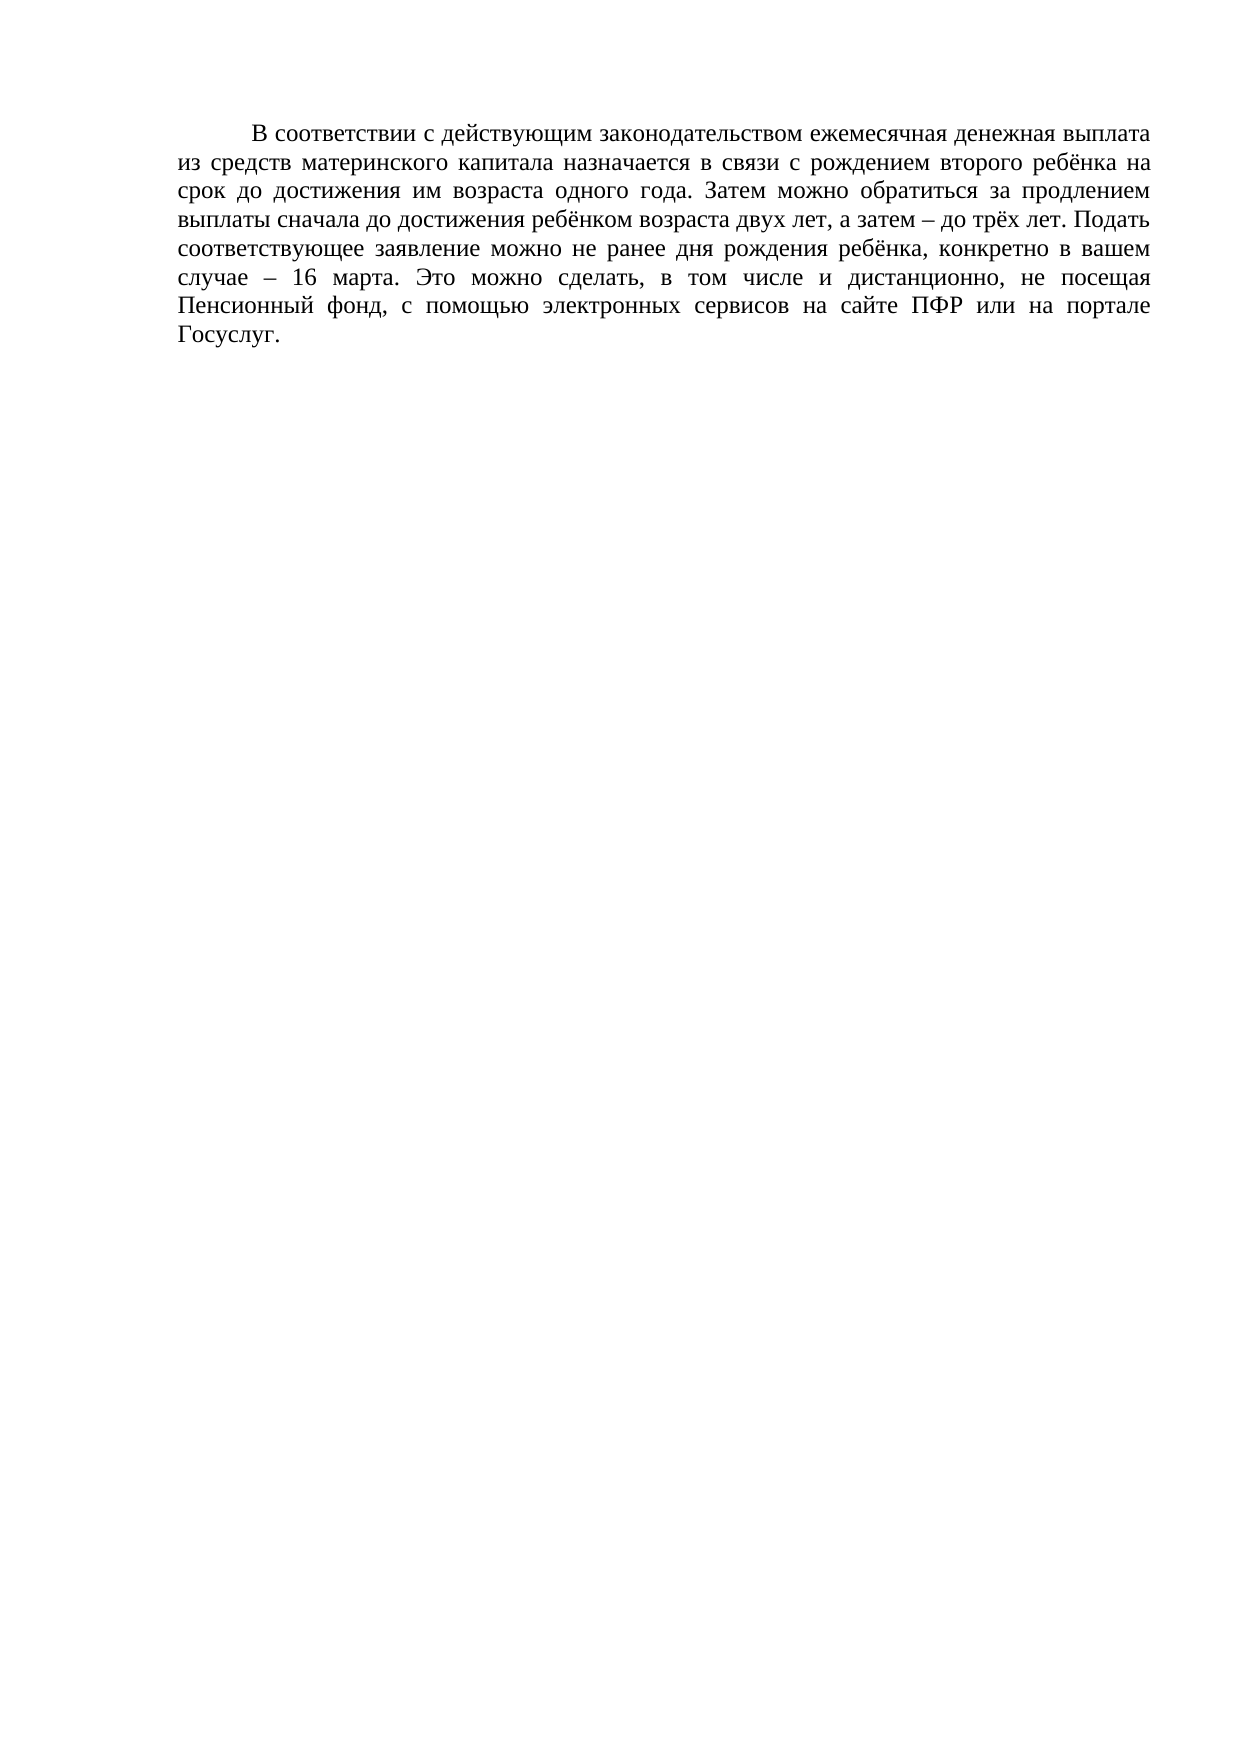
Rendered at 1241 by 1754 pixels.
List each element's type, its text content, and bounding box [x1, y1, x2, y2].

text В соответствии с действующим законодательством ежемесячная денежная выплата из средств материнского капитала назначается в связи с рождением второго ребёнка на срок до достижения им возраста одного года. Затем можно обратиться за продлением выплаты сначала до достижения ребёнком возраста двух лет, а затем – до трёх лет. Подать соответствующее заявление можно не ранее дня рождения ребёнка, конкретно в вашем случае – 16 марта. Это можно сделать, в том числе и дистанционно, не посещая Пенсионный фонд, с помощью электронных сервисов на сайте ПФР или на портале Госуслуг. [177, 118, 1152, 348]
